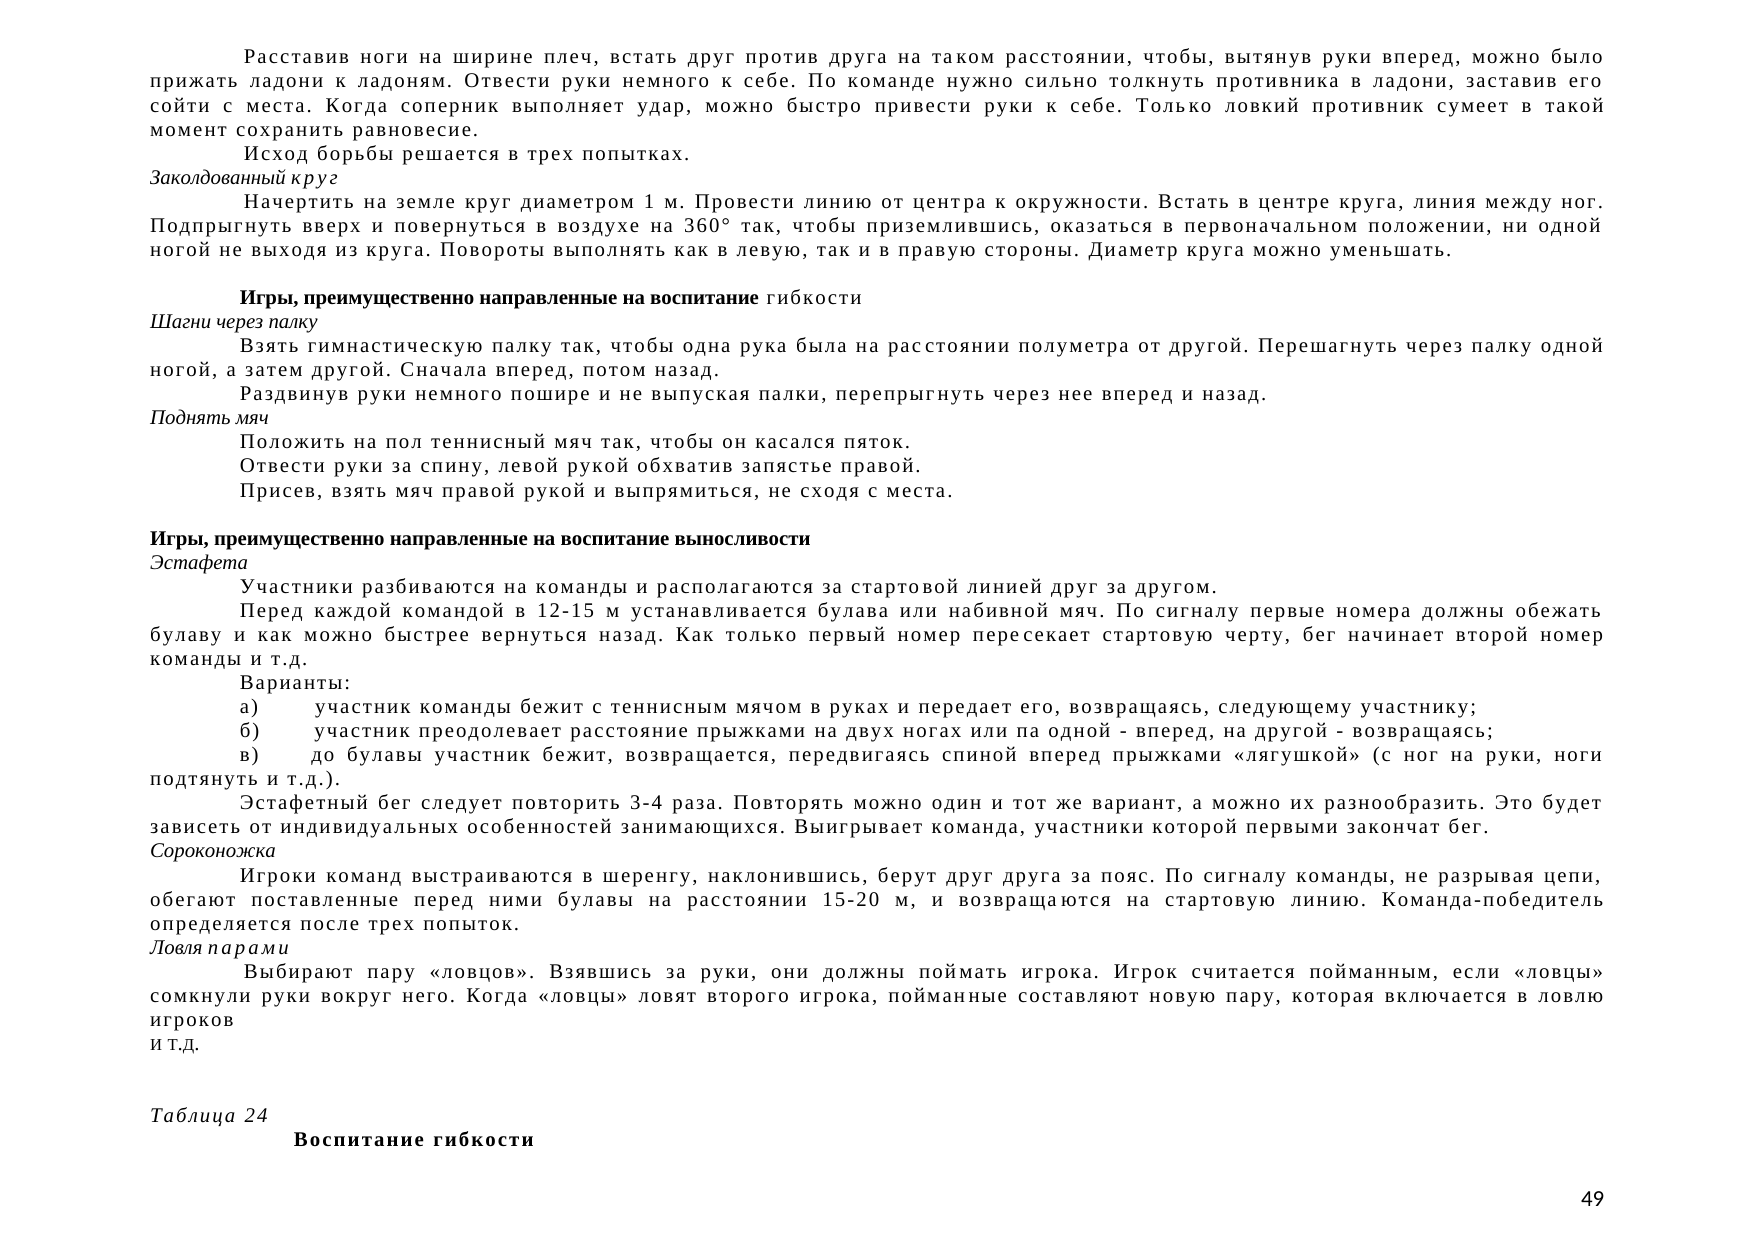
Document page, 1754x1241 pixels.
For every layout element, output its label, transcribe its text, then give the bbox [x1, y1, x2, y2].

text б) участник преодолевает расстояние прыжками на двух ногах или па одной - вперед, на другой - возвращаясь; [150, 718, 1604, 742]
text Расставив ноги на ширине плеч, встать друг против друга на таком расстоянии, чтобы, вытянув руки вперед, можно было прижать ладони к ладоням. Отвести руки немного к себе. По команде нужно сильно толкнуть противника в ладони, заставив его сойти с места. Когда соперник выполняет удар, можно быстро привести руки к себе. Только ловкий противник сумеет в такой момент сохранить равновесие. [150, 44, 1604, 141]
text Присев, взять мяч правой рукой и выпрямиться, не сходя с места. [150, 477, 1604, 502]
text Начертить на земле круг диаметром 1 м. Провести линию от центра к окружности. Встать в центре круга, линия между ног. Подпрыгнуть вверх и повернуться в воздухе на 360° так, чтобы приземлившись, оказаться в первоначальном положении, ни одной ногой не выходя из круга. Повороты выполнять как в левую, так и в правую стороны. Диаметр круга можно уменьшать. [150, 189, 1604, 261]
text Таблица 24 [150, 1103, 1604, 1127]
text Поднять мяч [150, 405, 1604, 429]
text а) участник команды бежит с теннисным мячом в руках и передает его, возвращаясь, следующему участнику; [150, 694, 1604, 718]
text Заколдованный круг j [150, 165, 1604, 189]
text Эстафета [150, 550, 1604, 574]
text Воспитание гибкости [150, 1127, 1604, 1151]
text Перед каждой командой в 12-15 м устанавливается булава или набивной мяч. По сигналу первые номера должны обежать булаву и как можно быстрее вернуться назад. Как только первый номер пересекает стартовую черту, бег начинает второй номер команды и т.д. [150, 598, 1604, 670]
text Эстафетный бег следует повторить 3-4 раза. Повторять можно один и тот же вариант, а можно их разнообразить. Это будет зависеть от индивидуальных особенностей занимающихся. Выигрывает команда, участники которой первыми закончат бег. [150, 790, 1604, 838]
text Исход борьбы решается в трех попытках. tj [150, 141, 1604, 165]
text и т.д. [150, 1031, 1604, 1055]
text Варианты: [150, 670, 1604, 694]
text в) до булавы участник бежит, возвращается, передвигаясь спиной вперед прыжками «лягушкой» (с ног на руки, ноги подтянуть и т.д.). [150, 742, 1604, 790]
text Взять гимнастическую палку так, чтобы одна рука была на расстоянии полуметра от другой. Перешагнуть через палку одной ногой, а затем другой. Сначала вперед, потом назад. [150, 333, 1604, 381]
text Игры, преимущественно направленные на воспитание гибкости [150, 285, 1604, 309]
text Игры, преимущественно направленные на воспитание выносливости [150, 526, 1604, 550]
text Участники разбиваются на команды и располагаются за стартовой линией друг за другом. [150, 574, 1604, 598]
text Сороконожка [150, 838, 1604, 862]
text Выбирают пару «ловцов». Взявшись за руки, они должны поймать игрока. Игрок считается пойманным, если «ловцы» сомкнули руки вокруг него. Когда «ловцы» ловят второго игрока, пойманные составляют новую пару, которая включается в ловлю игроков [150, 959, 1604, 1031]
text Отвести руки за спину, левой рукой обхватив запястье правой. [150, 453, 1604, 477]
text Раздвинув руки немного пошире и не выпуская палки, перепрыгнуть через нее вперед и назад. [150, 381, 1604, 405]
text Игроки команд выстраиваются в шеренгу, наклонившись, берут друг друга за пояс. По сигналу команды, не разрывая цепи, обегают поставленные перед ними булавы на расстоянии 15-20 м, и возвращаются на стартовую линию. Команда-победитель определяется после трех попыток. [150, 862, 1604, 935]
text Положить на пол теннисный мяч так, чтобы он касался пяток. [150, 429, 1604, 453]
text Ловля парами [150, 935, 1604, 959]
text Шагни через палку [150, 309, 1604, 333]
